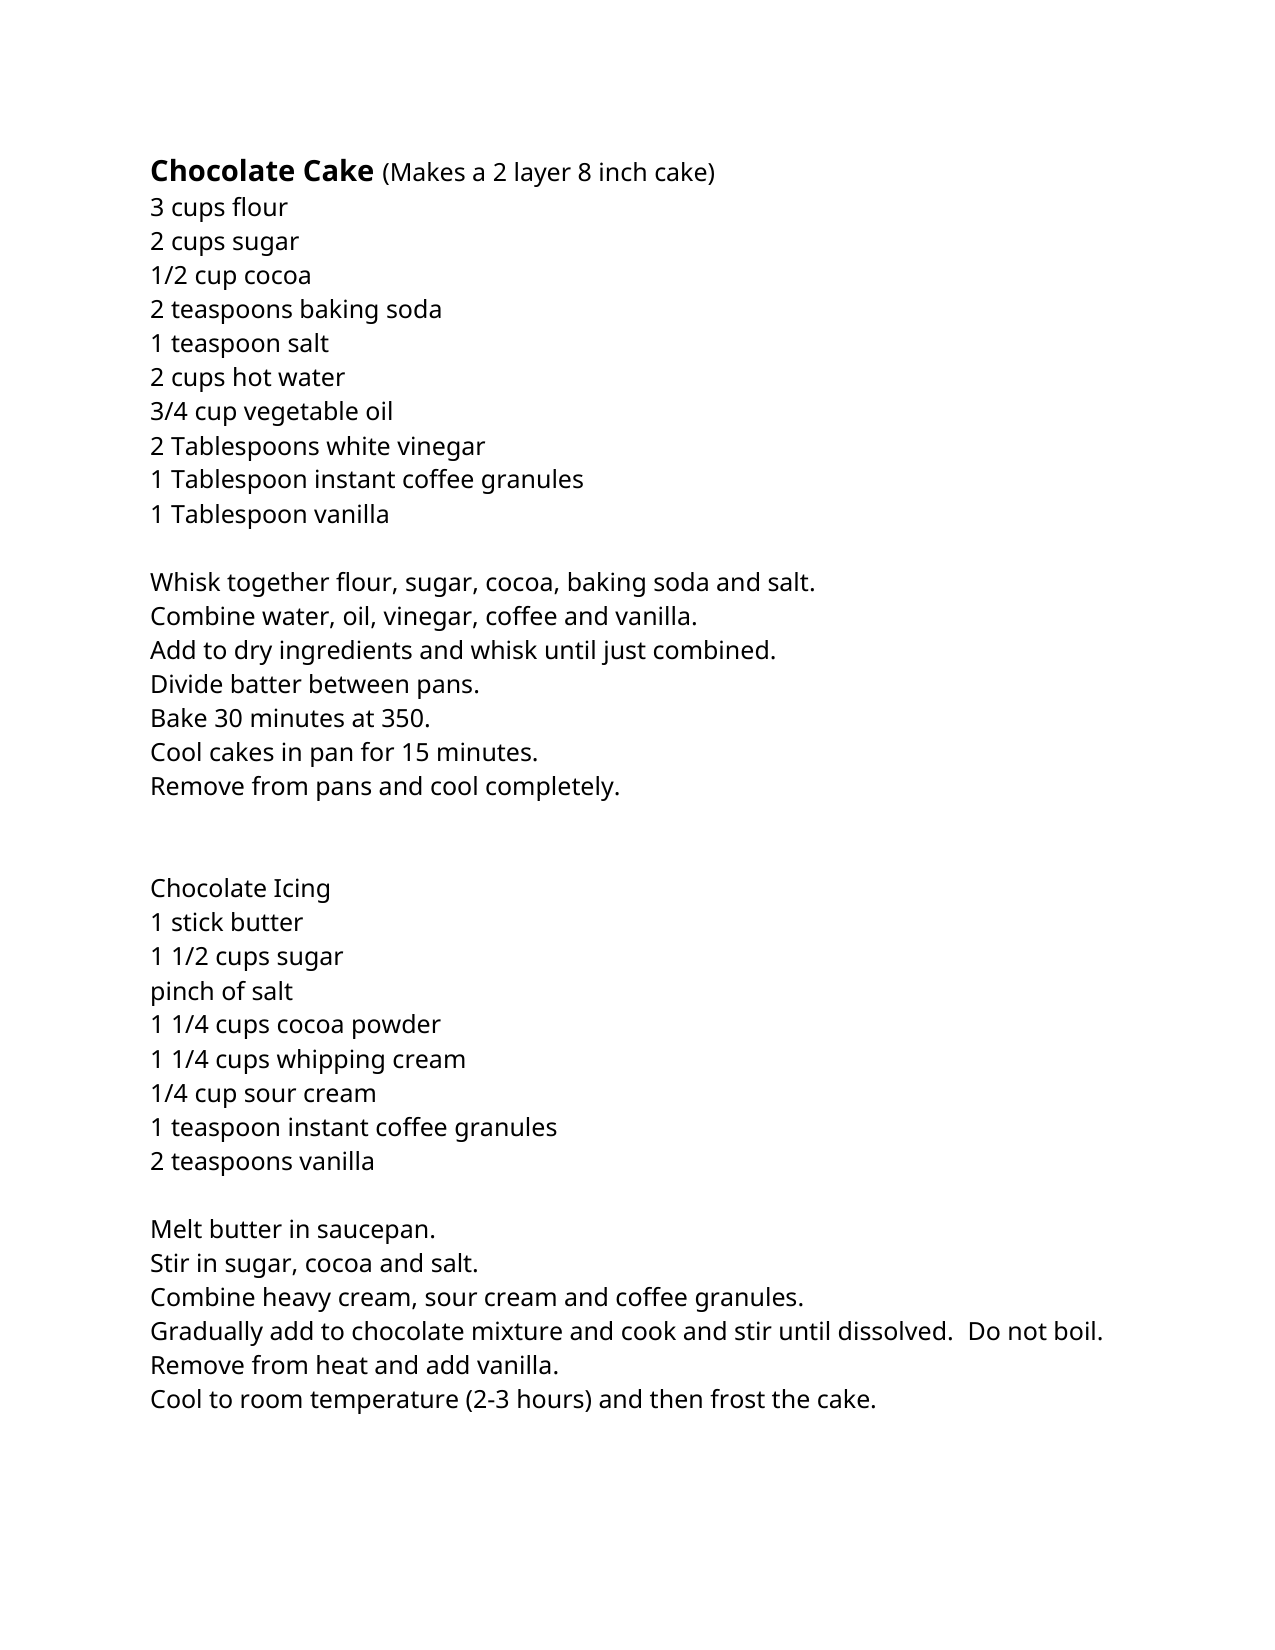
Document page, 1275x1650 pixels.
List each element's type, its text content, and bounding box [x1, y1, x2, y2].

text 1 Tablespoon vanilla [150, 496, 1125, 530]
text Divide batter between pans. [150, 667, 1125, 701]
text 1 Tablespoon instant coffee granules [150, 462, 1125, 496]
text 1 stick butter [150, 905, 1125, 939]
text 1 1/4 cups cocoa powder [150, 1007, 1125, 1041]
text Chocolate Icing [150, 871, 1125, 905]
text 2 cups sugar [150, 224, 1125, 258]
text 1 teaspoon salt [150, 326, 1125, 360]
text Whisk together flour, sugar, cocoa, baking soda and salt. [150, 564, 1125, 598]
text Remove from pans and cool completely. [150, 769, 1125, 803]
text Stir in sugar, cocoa and salt. [150, 1246, 1125, 1280]
text 2 Tablespoons white vinegar [150, 428, 1125, 462]
text 2 cups hot water [150, 360, 1125, 394]
text Cool cakes in pan for 15 minutes. [150, 735, 1125, 769]
text 1 1/2 cups sugar [150, 939, 1125, 973]
text 1 teaspoon instant coffee granules [150, 1109, 1125, 1143]
text 1/4 cup sour cream [150, 1075, 1125, 1109]
text pinch of salt [150, 973, 1125, 1007]
text Combine heavy cream, sour cream and coffee granules. [150, 1280, 1125, 1314]
text Chocolate Cake (Makes a 2 layer 8 inch cake) [150, 150, 1125, 190]
text 3 cups flour [150, 190, 1125, 224]
text Add to dry ingredients and whisk until just combined. [150, 632, 1125, 667]
text Gradually add to chocolate mixture and cook and stir until dissolved. Do not boil. [150, 1314, 1125, 1348]
text Remove from heat and add vanilla. [150, 1348, 1125, 1382]
text Combine water, oil, vinegar, coffee and vanilla. [150, 598, 1125, 632]
text Bake 30 minutes at 350. [150, 701, 1125, 735]
text 1/2 cup cocoa [150, 258, 1125, 292]
text 1 1/4 cups whipping cream [150, 1041, 1125, 1075]
text 3/4 cup vegetable oil [150, 394, 1125, 428]
text 2 teaspoons vanilla [150, 1143, 1125, 1177]
text Cool to room temperature (2-3 hours) and then frost the cake. [150, 1382, 1125, 1416]
text Melt butter in saucepan. [150, 1212, 1125, 1246]
text 2 teaspoons baking soda [150, 292, 1125, 326]
